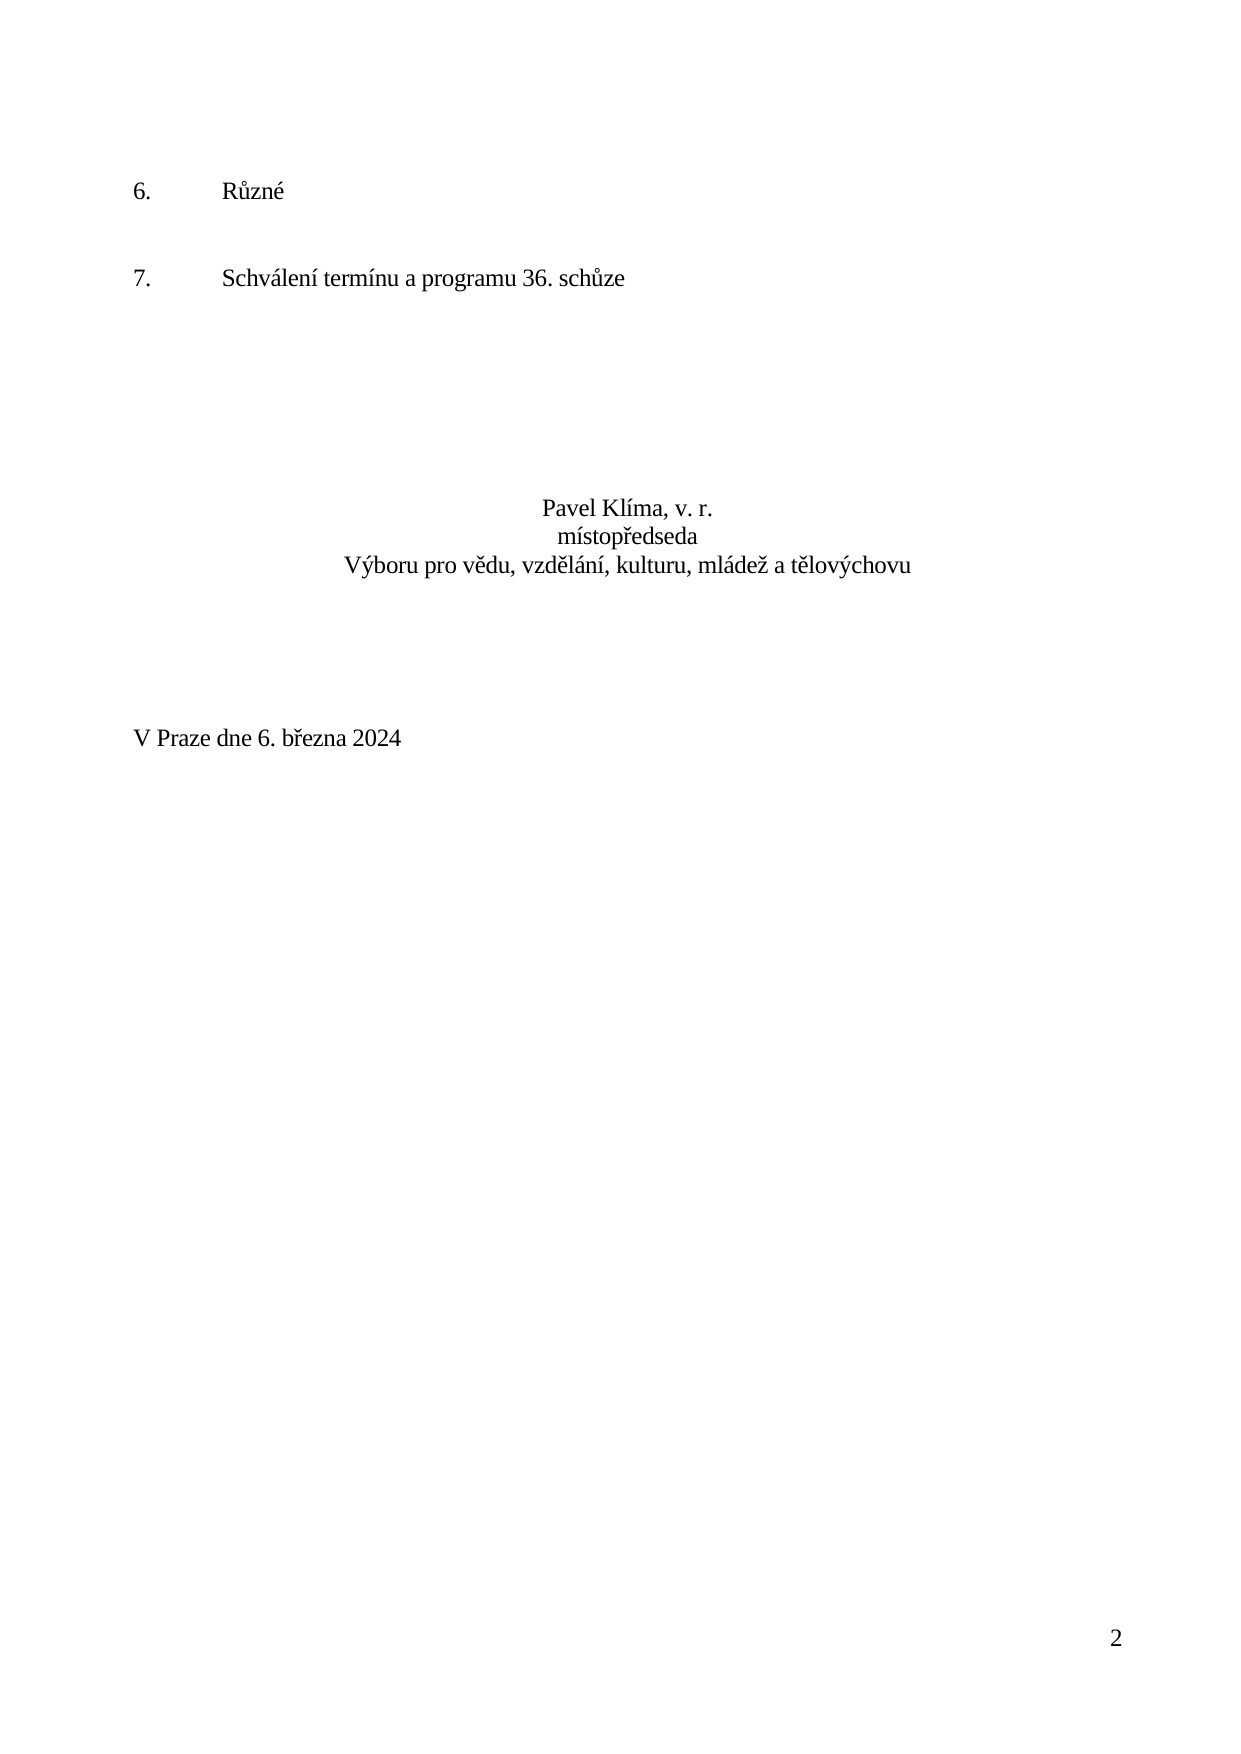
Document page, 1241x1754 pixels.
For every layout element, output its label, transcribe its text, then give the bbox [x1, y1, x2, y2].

text 7. Schválení termínu a programu 36. schůze [133, 263, 1122, 291]
text Výboru pro vědu, vzdělání, kulturu, mládež a tělovýchovu [133, 550, 1122, 579]
text místopředseda [133, 521, 1122, 550]
text V Praze dne 6. března 2024 [133, 723, 1122, 751]
text Pavel Klíma, v. r. [133, 493, 1122, 521]
text 6. Různé [133, 176, 1122, 205]
